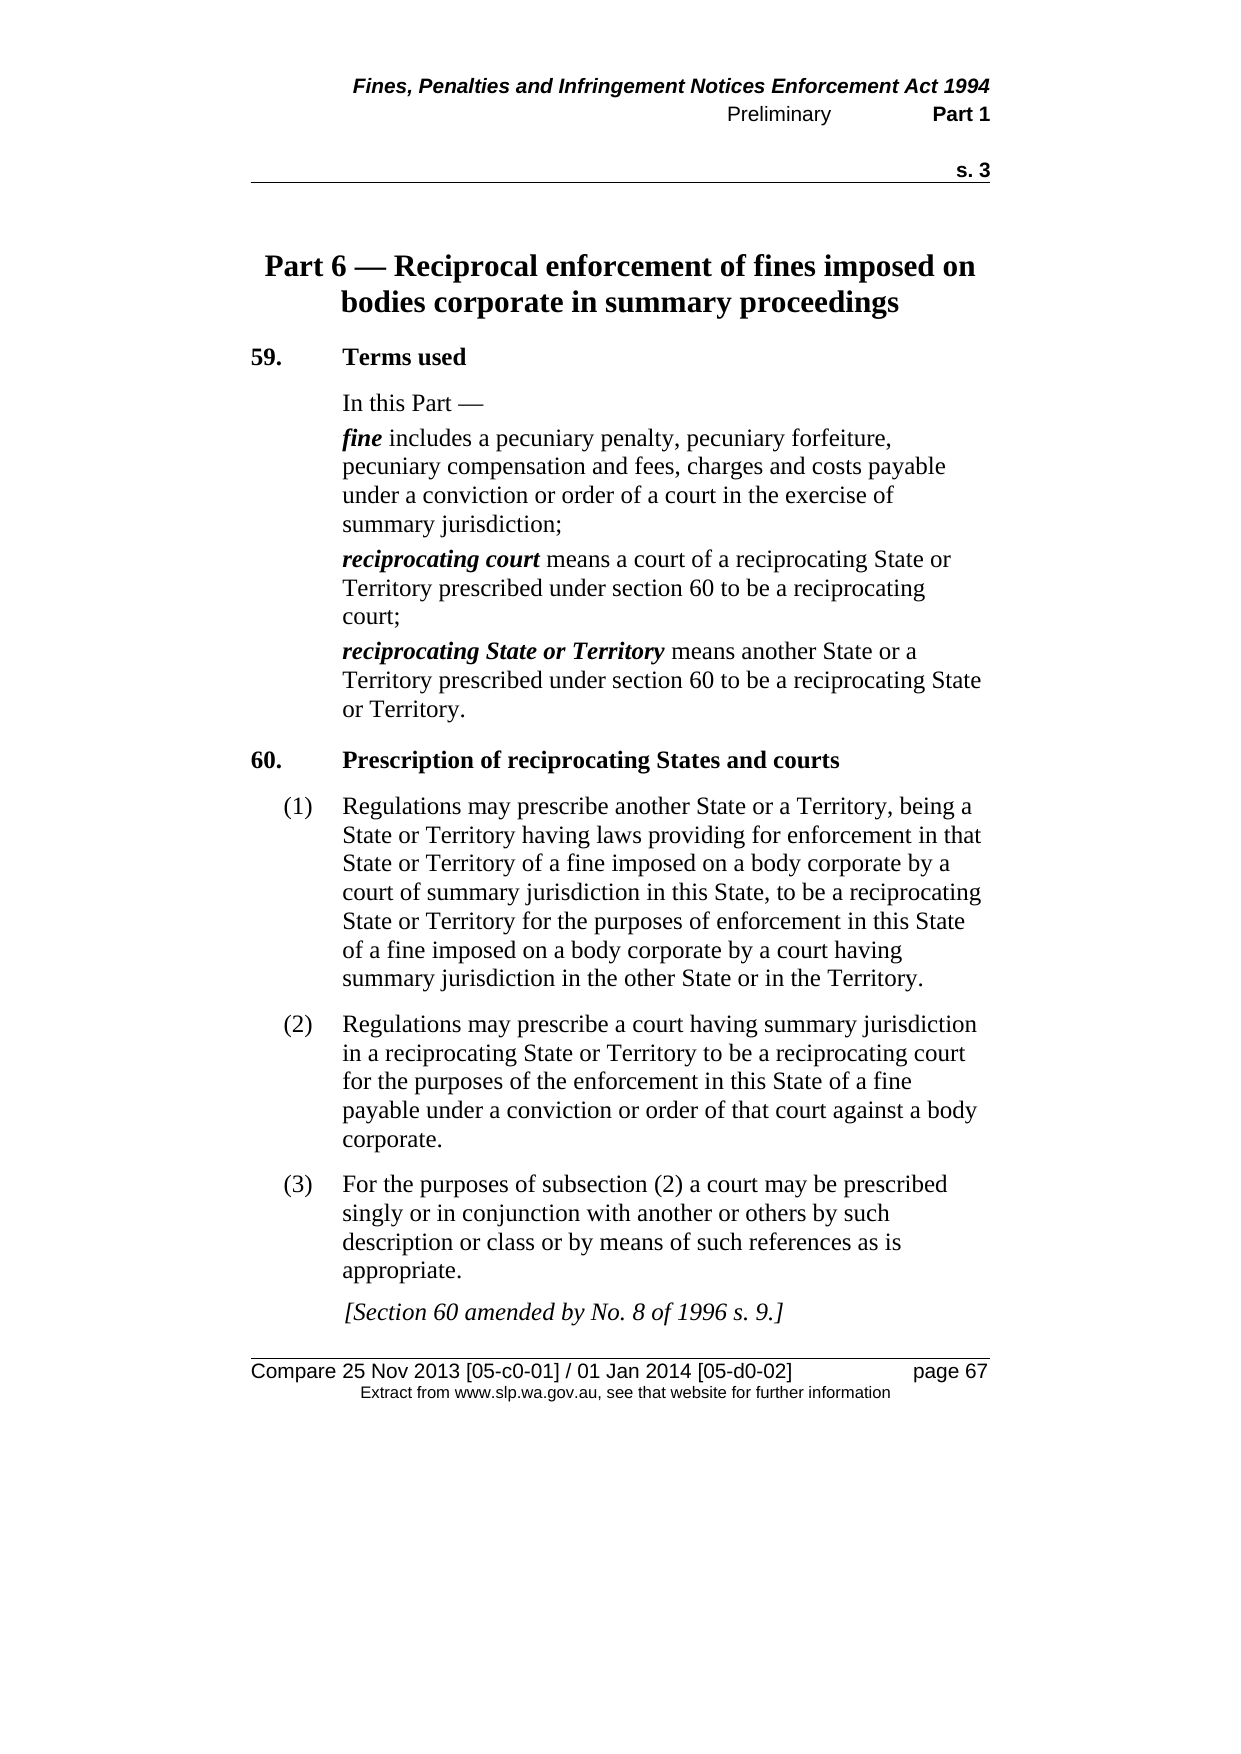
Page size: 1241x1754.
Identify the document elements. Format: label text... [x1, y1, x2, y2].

text (1) Regulations may prescribe another State or a Territory, being a State or Territory having laws providing for enforcement in that State or Territory of a fine imposed on a body corporate by a court of summary jurisdiction in this State, to be a reciprocating State or Territory for the purposes of enforcement in this State of a fine imposed on a body corporate by a court having summary jurisdiction in the other State or in the Territory. [251, 791, 990, 992]
text reciprocating court means a court of a reciprocating State or Territory prescribed under section 60 to be a reciprocating court; [251, 544, 990, 630]
text (2) Regulations may prescribe a court having summary jurisdiction in a reciprocating State or Territory to be a reciprocating court for the purposes of the enforcement in this State of a fine payable under a conviction or order of that court against a body corporate. [251, 1009, 990, 1153]
subtitle 60. Prescription of reciprocating States and courts [251, 746, 990, 774]
text reciprocating State or Territory means another State or a Territory prescribed under section 60 to be a reciprocating State or Territory. [251, 636, 990, 723]
text [Section 60 amended by No. 8 of 1996 s. 9.] [251, 1297, 990, 1326]
text fine includes a pecuniary penalty, pecuniary forfeiture, pecuniary compensation and fees, charges and costs payable under a conviction or order of a court in the exercise of summary jurisdiction; [251, 423, 990, 538]
subtitle 59. Terms used [251, 342, 990, 371]
text (3) For the purposes of subsection (2) a court may be prescribed singly or in conjunction with another or others by such description or class or by means of such references as is appropriate. [251, 1169, 990, 1284]
subtitle Part 6 — Reciprocal enforcement of fines imposed on bodies corporate in summary proceedings [251, 247, 990, 319]
text In this Part — [251, 388, 990, 416]
